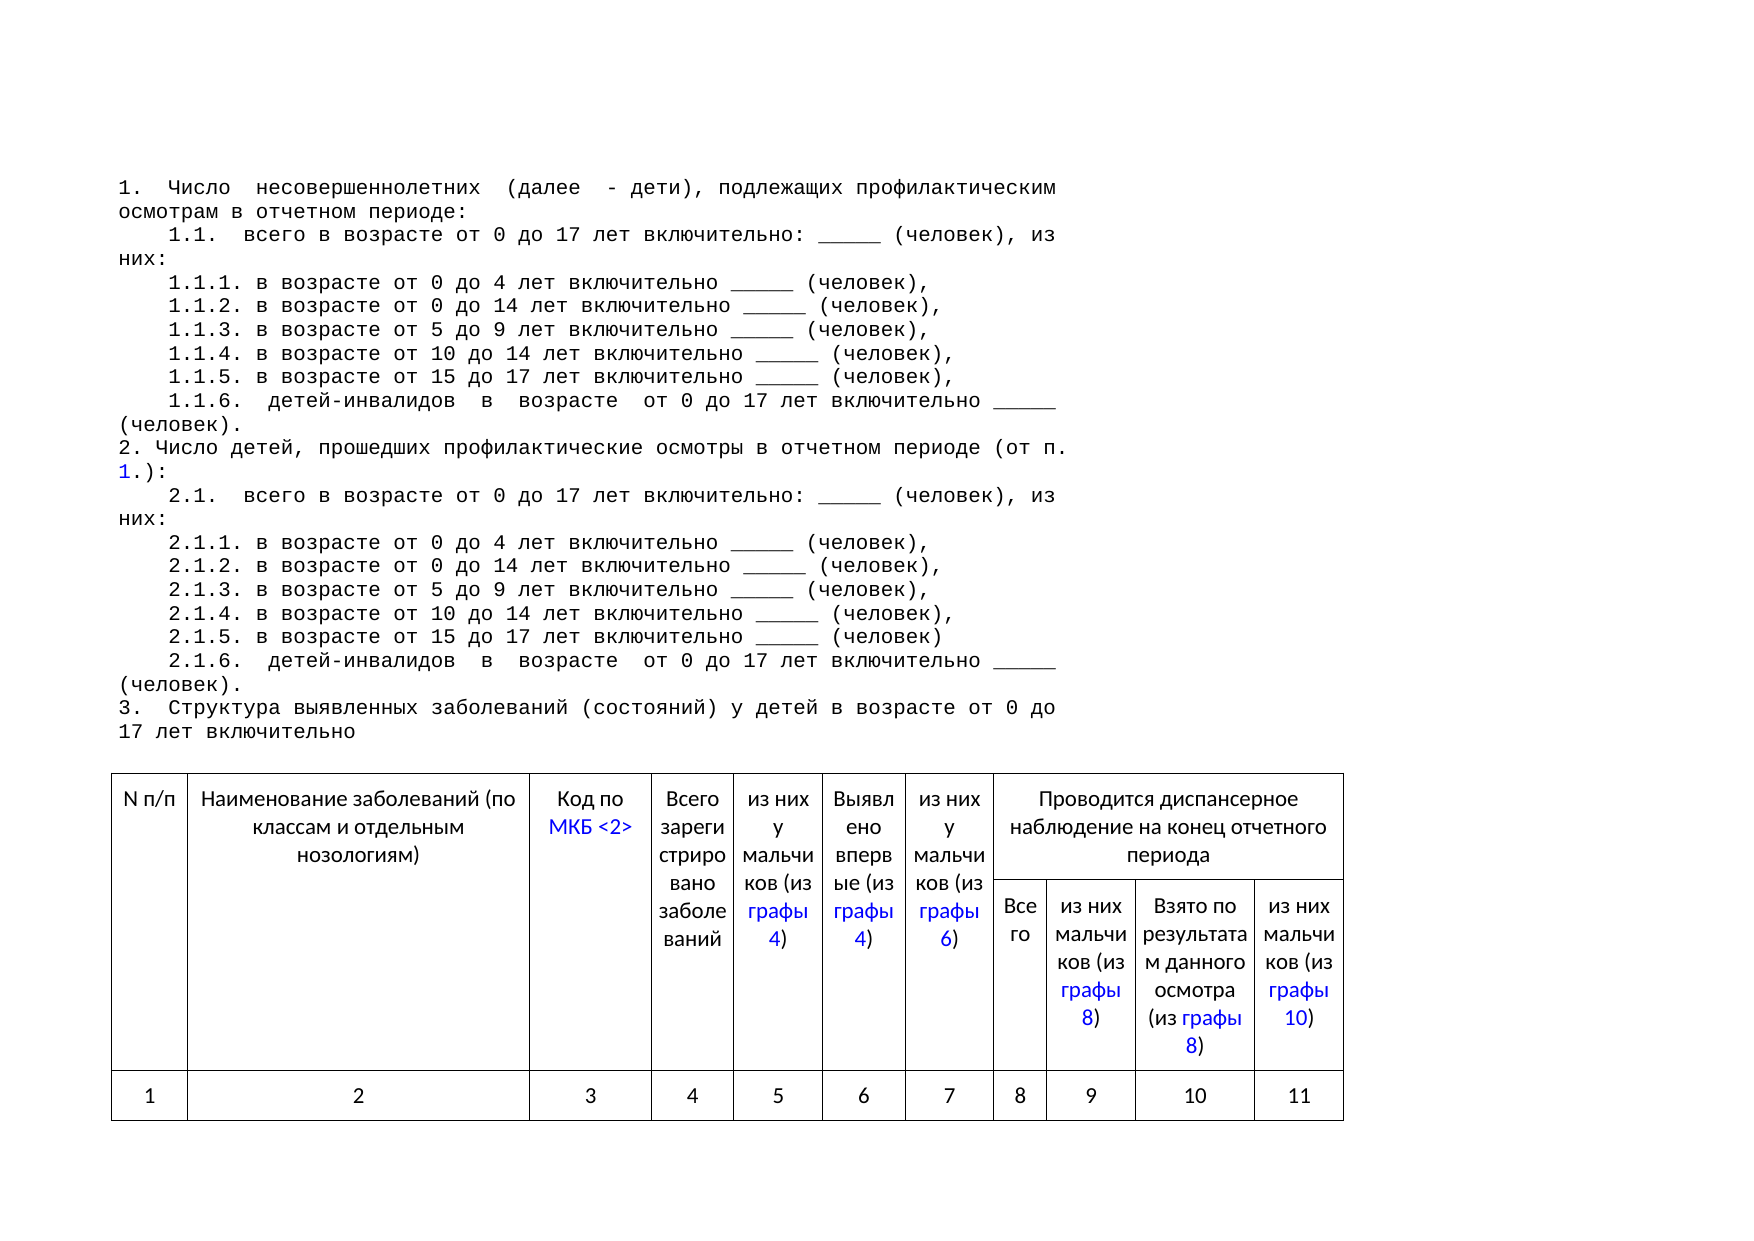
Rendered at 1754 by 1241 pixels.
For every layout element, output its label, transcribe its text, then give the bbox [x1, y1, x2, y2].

text (человек). [118, 674, 1636, 697]
text них: [118, 508, 1636, 532]
table_cell 11 [1255, 1071, 1343, 1120]
text 1.1.4. в возрасте от 10 до 14 лет включительно _____ (человек), [118, 343, 1636, 366]
table_header Всего зарегистрировано заболеваний [652, 774, 733, 1069]
table_header Наименование заболеваний (по классам и отдельным нозологиям) [188, 774, 529, 1069]
table_cell из них мальчиков (из графы 10) [1255, 880, 1343, 1069]
text 1.1.5. в возрасте от 15 до 17 лет включительно _____ (человек), [118, 366, 1636, 390]
text 3. Структура выявленных заболеваний (состояний) у детей в возрасте от 0 до [118, 697, 1636, 721]
table_header из них у мальчиков (из графы 6) [906, 774, 993, 1069]
table_cell 6 [823, 1071, 905, 1120]
table_cell 3 [530, 1071, 651, 1120]
text 2.1.4. в возрасте от 10 до 14 лет включительно _____ (человек), [118, 603, 1636, 626]
text 2.1.3. в возрасте от 5 до 9 лет включительно _____ (человек), [118, 579, 1636, 603]
table_cell 9 [1047, 1071, 1135, 1120]
table_cell 1 [112, 1071, 187, 1120]
table_cell Всего [994, 880, 1046, 1069]
table_header Проводится диспансерное наблюдение на конец отчетного периода [994, 774, 1343, 879]
text 1.1. всего в возрасте от 0 до 17 лет включительно: _____ (человек), из [118, 224, 1636, 248]
text 2.1. всего в возрасте от 0 до 17 лет включительно: _____ (человек), из [118, 484, 1636, 508]
table_cell 10 [1136, 1071, 1254, 1120]
text 2.1.6. детей-инвалидов в возрасте от 0 до 17 лет включительно _____ [118, 650, 1636, 674]
table_header из них у мальчиков (из графы 4) [734, 774, 822, 1069]
table_header N п/п [112, 774, 187, 1069]
text 2.1.1. в возрасте от 0 до 4 лет включительно _____ (человек), [118, 532, 1636, 556]
table_cell 8 [994, 1071, 1046, 1120]
text них: [118, 248, 1636, 272]
table_cell Взято по результатам данного осмотра (из графы 8) [1136, 880, 1254, 1069]
table_header Выявлено впервые (из графы 4) [823, 774, 905, 1069]
table_cell из них мальчиков (из графы 8) [1047, 880, 1135, 1069]
table_cell 5 [734, 1071, 822, 1120]
text 2. Число детей, прошедших профилактические осмотры в отчетном периоде (от п. [118, 437, 1636, 461]
text 1.): [118, 461, 1636, 484]
text 1.1.6. детей-инвалидов в возрасте от 0 до 17 лет включительно _____ [118, 390, 1636, 414]
text 17 лет включительно [118, 721, 1636, 745]
text 1.1.3. в возрасте от 5 до 9 лет включительно _____ (человек), [118, 319, 1636, 343]
text 2.1.2. в возрасте от 0 до 14 лет включительно _____ (человек), [118, 556, 1636, 579]
text (человек). [118, 414, 1636, 437]
text 2.1.5. в возрасте от 15 до 17 лет включительно _____ (человек) [118, 626, 1636, 650]
text 1. Число несовершеннолетних (далее - дети), подлежащих профилактическим [118, 177, 1636, 201]
text осмотрам в отчетном периоде: [118, 201, 1636, 224]
table_header Код по МКБ <2> [530, 774, 651, 1069]
table_cell 7 [906, 1071, 993, 1120]
table_cell 4 [652, 1071, 733, 1120]
text 1.1.2. в возрасте от 0 до 14 лет включительно _____ (человек), [118, 295, 1636, 319]
text 1.1.1. в возрасте от 0 до 4 лет включительно _____ (человек), [118, 272, 1636, 295]
table_cell 2 [188, 1071, 529, 1120]
